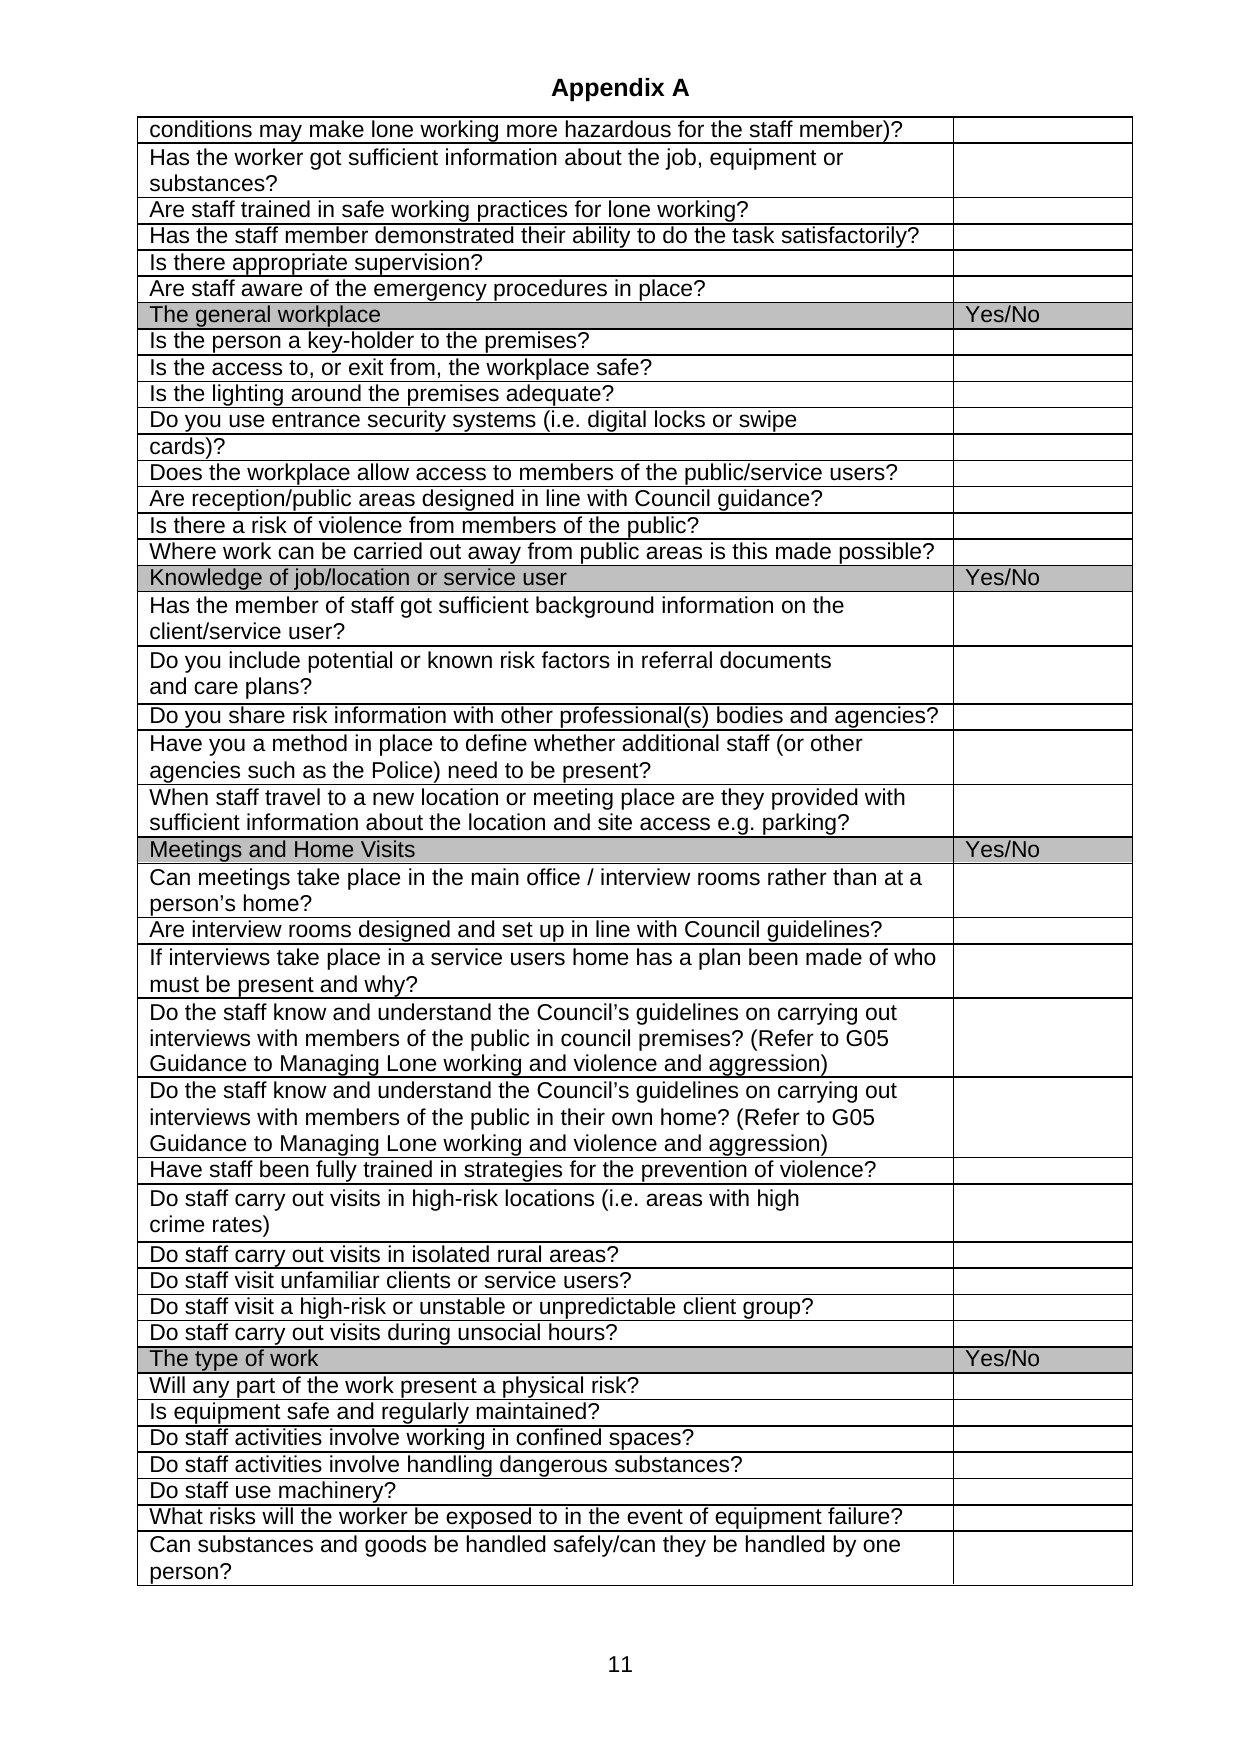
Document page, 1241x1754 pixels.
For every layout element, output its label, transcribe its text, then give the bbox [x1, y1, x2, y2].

table_cell [954, 225, 1132, 249]
table_cell Yes/No [954, 566, 1132, 591]
table_cell [954, 356, 1132, 381]
table_cell Will any part of the work present a physical risk? [138, 1374, 953, 1399]
table_cell [954, 918, 1132, 943]
table_cell [954, 144, 1132, 197]
table_cell [954, 1532, 1132, 1584]
table_cell [954, 1321, 1132, 1346]
table_cell [954, 731, 1132, 784]
table_cell [954, 330, 1132, 354]
table_cell Has the staff member demonstrated their ability to do the task satisfactorily? [138, 225, 953, 249]
table_cell Do you use entrance security systems (i.e. digital locks or swipe [138, 408, 953, 433]
table_cell Is there appropriate supervision? [138, 251, 953, 275]
table_cell [954, 1295, 1132, 1320]
table_cell [954, 540, 1132, 564]
table_cell Has the worker got sufficient information about the job, equipment or substances? [138, 144, 953, 197]
table_cell [954, 1427, 1132, 1451]
table_cell [954, 1453, 1132, 1477]
table_cell The type of work [138, 1348, 953, 1372]
table_cell [954, 1269, 1132, 1293]
table_cell [954, 408, 1132, 433]
table_cell [954, 1400, 1132, 1425]
table_cell Is the access to, or exit from, the workplace safe? [138, 356, 953, 381]
table_cell Can meetings take place in the main office / interview rooms rather than at a person’s home? [138, 864, 953, 917]
table_cell Can substances and goods be handled safely/can they be handled by one person? [138, 1532, 953, 1584]
table_cell Do staff carry out visits during unsocial hours? [138, 1321, 953, 1346]
table_cell Do staff carry out visits in isolated rural areas? [138, 1243, 953, 1267]
table_cell [954, 1506, 1132, 1530]
table_cell Have staff been fully trained in strategies for the prevention of violence? [138, 1158, 953, 1183]
table_cell Have you a method in place to define whether additional staff (or other agencies such as the Police) need to be present? [138, 731, 953, 784]
table_cell [954, 198, 1132, 223]
table_cell Does the workplace allow access to members of the public/service users? [138, 461, 953, 486]
table_cell [954, 1374, 1132, 1399]
table_cell [954, 1479, 1132, 1504]
table_cell [954, 647, 1132, 703]
table_cell Are staff trained in safe working practices for lone working? [138, 198, 953, 223]
table_cell Do staff visit unfamiliar clients or service users? [138, 1269, 953, 1293]
table_header [954, 118, 1132, 142]
table_cell Do staff activities involve working in confined spaces? [138, 1427, 953, 1451]
table_cell Do you include potential or known risk factors in referral documents and care plans? [138, 647, 953, 703]
table_cell [954, 592, 1132, 645]
table_cell [954, 1078, 1132, 1157]
table_cell [954, 435, 1132, 459]
table_cell [954, 1185, 1132, 1241]
table_cell Are interview rooms designed and set up in line with Council guidelines? [138, 918, 953, 943]
table_cell [954, 705, 1132, 729]
table_cell Is the lighting around the premises adequate? [138, 382, 953, 407]
table_cell [954, 999, 1132, 1076]
table_cell [954, 945, 1132, 997]
table_cell [954, 1243, 1132, 1267]
table_cell If interviews take place in a service users home has a plan been made of who must be present and why? [138, 945, 953, 997]
table_cell Is there a risk of violence from members of the public? [138, 514, 953, 538]
table_cell When staff travel to a new location or meeting place are they provided with sufficient information about the location and site access e.g. parking? [138, 785, 953, 836]
table_cell Do staff use machinery? [138, 1479, 953, 1504]
table_cell Where work can be carried out away from public areas is this made possible? [138, 540, 953, 564]
table_cell Has the member of staff got sufficient background information on the client/service user? [138, 592, 953, 645]
table_cell [954, 864, 1132, 917]
table_cell [954, 382, 1132, 407]
table_cell Yes/No [954, 303, 1132, 328]
table_cell Do you share risk information with other professional(s) bodies and agencies? [138, 705, 953, 729]
table_cell Do the staff know and understand the Council’s guidelines on carrying out interviews with members of the public in council premises? (Refer to G05 Guidance to Managing Lone working and violence and aggression) [138, 999, 953, 1076]
table_header conditions may make lone working more hazardous for the staff member)? [138, 118, 953, 142]
table_cell Do the staff know and understand the Council’s guidelines on carrying out interviews with members of the public in their own home? (Refer to G05 Guidance to Managing Lone working and violence and aggression) [138, 1078, 953, 1157]
table_cell [954, 785, 1132, 836]
table_cell Is the person a key-holder to the premises? [138, 330, 953, 354]
table_cell [954, 277, 1132, 302]
table_cell Is equipment safe and regularly maintained? [138, 1400, 953, 1425]
table_cell Yes/No [954, 1348, 1132, 1372]
table_cell The general workplace [138, 303, 953, 328]
table_cell What risks will the worker be exposed to in the event of equipment failure? [138, 1506, 953, 1530]
table_cell Do staff activities involve handling dangerous substances? [138, 1453, 953, 1477]
table_cell [954, 461, 1132, 486]
table_cell [954, 1158, 1132, 1183]
table_cell [954, 487, 1132, 512]
table_cell cards)? [138, 435, 953, 459]
table_cell Meetings and Home Visits [138, 838, 953, 862]
table_cell Are staff aware of the emergency procedures in place? [138, 277, 953, 302]
table_cell [954, 251, 1132, 275]
table_cell Yes/No [954, 838, 1132, 862]
table_cell [954, 514, 1132, 538]
table_cell Knowledge of job/location or service user [138, 566, 953, 591]
table_cell Do staff visit a high-risk or unstable or unpredictable client group? [138, 1295, 953, 1320]
table_cell Do staff carry out visits in high-risk locations (i.e. areas with high crime rates) [138, 1185, 953, 1241]
table_cell Are reception/public areas designed in line with Council guidance? [138, 487, 953, 512]
